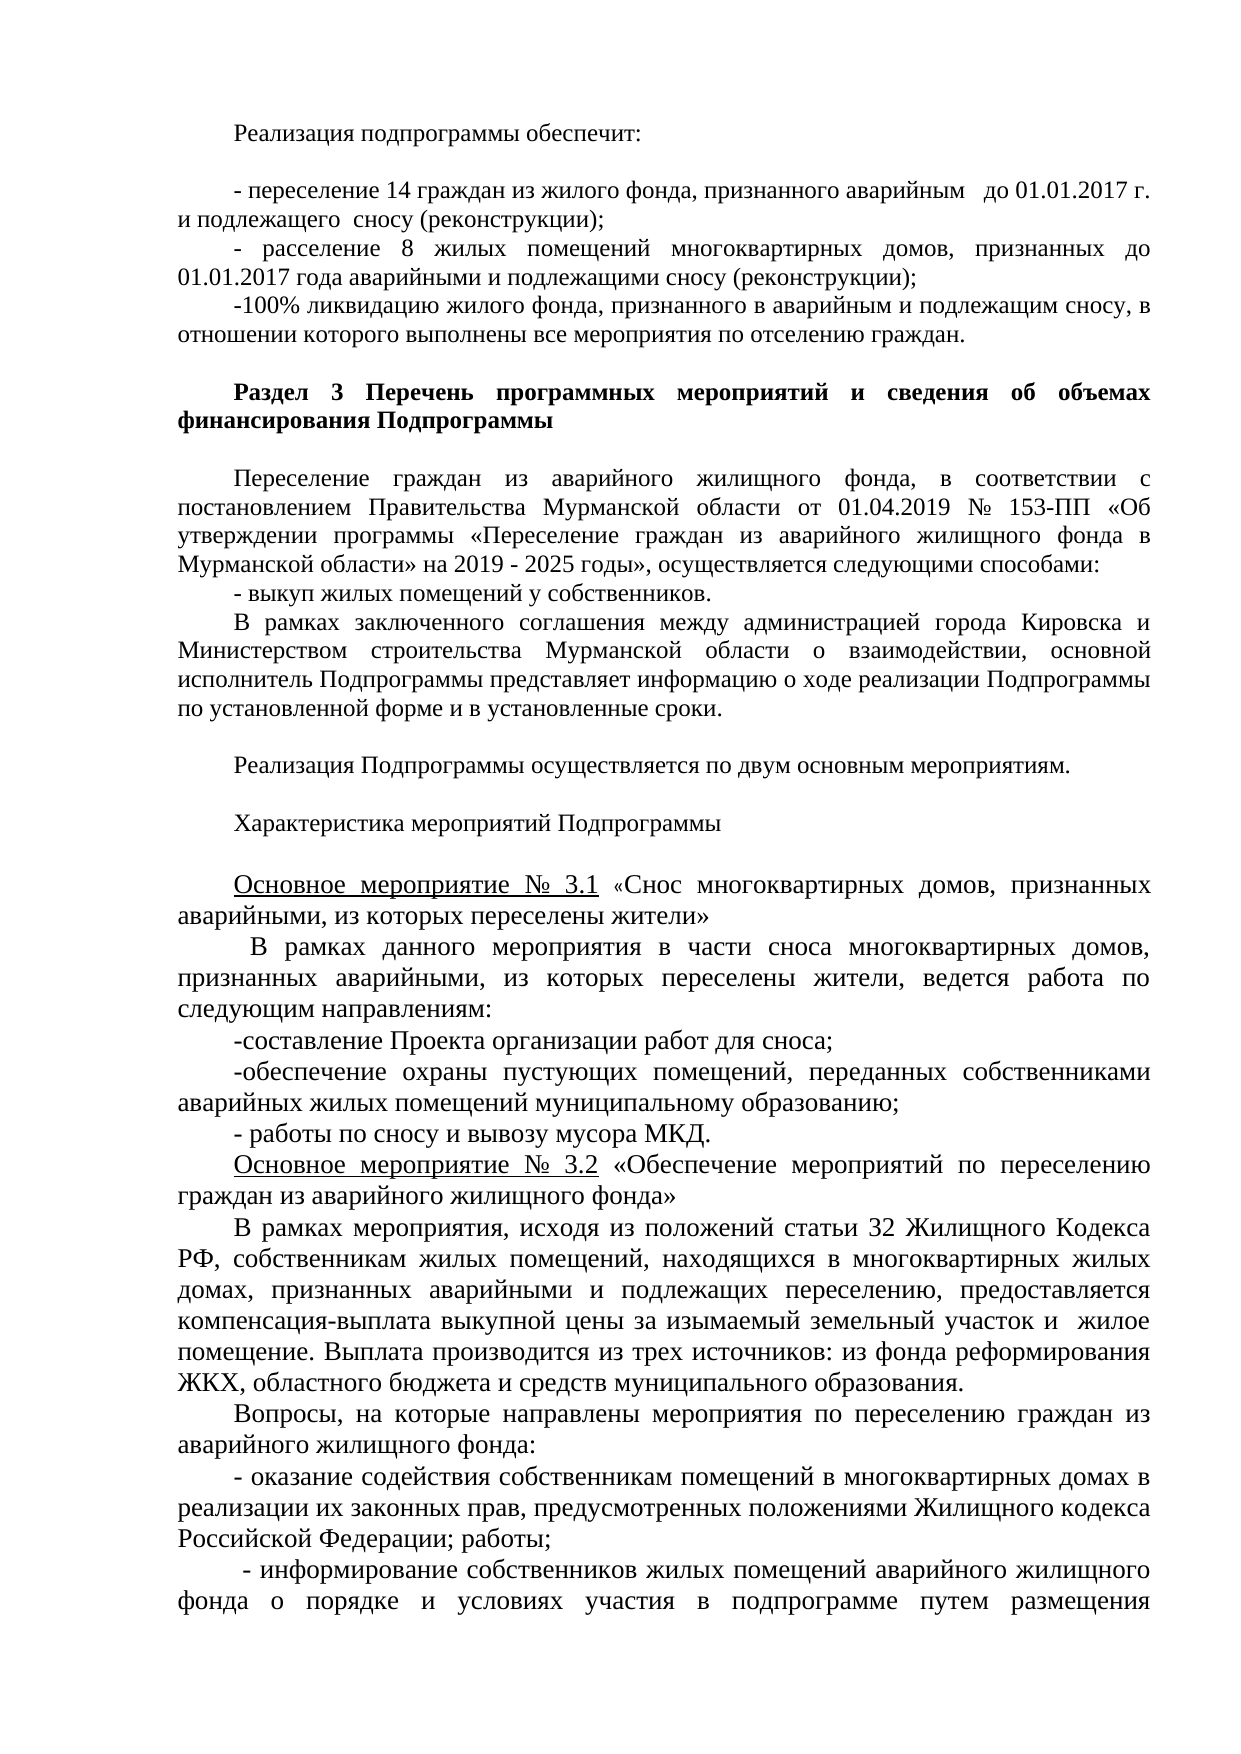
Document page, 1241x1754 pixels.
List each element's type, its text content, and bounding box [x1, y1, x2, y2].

text Раздел 3 Перечень программных мероприятий и сведения об объемах финансирования Подпрограммы [177, 377, 1152, 434]
text Вопросы, на которые направлены мероприятия по переселению граждан из аварийного жилищного фонда: [177, 1397, 1152, 1460]
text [177, 1553, 1152, 1616]
text -составление Проекта организации работ для сноса; [177, 1024, 1152, 1055]
text - оказание содействия собственникам помещений в многоквартирных домах в реализации их законных прав, предусмотренных положениями Жилищного кодекса Российской Федерации; работы; [177, 1460, 1152, 1553]
text - расселение 8 жилых помещений многоквартирных домов, признанных до 01.01.2017 года аварийными и подлежащими сносу (реконструкции); [177, 233, 1152, 291]
text В рамках данного мероприятия в части сноса многоквартирных домов, признанных аварийными, из которых переселены жители, ведется работа по следующим направлениям: [177, 930, 1152, 1024]
text Реализация подпрограммы обеспечит: [177, 118, 1152, 147]
text Реализация Подпрограммы осуществляется по двум основным мероприятиям. [177, 751, 1152, 779]
text - выкуп жилых помещений у собственников. [177, 578, 1152, 607]
text В рамках мероприятия, исходя из положений статьи 32 Жилищного Кодекса РФ, собственникам жилых помещений, находящихся в многоквартирных жилых домах, признанных аварийными и подлежащих переселению, предоставляется компенсация-выплата выкупной цены за изымаемый земельный участок и жилое помещение. Выплата производится из трех источников: из фонда реформирования ЖКХ, областного бюджета и средств муниципального образования. [177, 1211, 1152, 1397]
text В рамках заключенного соглашения между администрацией города Кировска и Министерством строительства Мурманской области о взаимодействии, основной исполнитель Подпрограммы представляет информацию о ходе реализации Подпрограммы по установленной форме и в установленные сроки. [177, 607, 1152, 722]
text - переселение 14 граждан из жилого фонда, признанного аварийным до 01.01.2017 г. и подлежащего сносу (реконструкции); [177, 176, 1152, 233]
text -100% ликвидацию жилого фонда, признанного в аварийным и подлежащим сносу, в отношении которого выполнены все мероприятия по отселению граждан. [177, 291, 1152, 348]
text Характеристика мероприятий Подпрограммы [177, 808, 1152, 837]
text - работы по сносу и вывозу мусора МКД. [177, 1117, 1152, 1148]
text -обеспечение охраны пустующих помещений, переданных собственниками аварийных жилых помещений муниципальному образованию; [177, 1055, 1152, 1117]
text Переселение граждан из аварийного жилищного фонда, в соответствии с постановлением Правительства Мурманской области от 01.04.2019 № 153-ПП «Об утверждении программы «Переселение граждан из аварийного жилищного фонда в Мурманской области» на 2019 - 2025 годы», осуществляется следующими способами: [177, 463, 1152, 578]
text Основное мероприятие № 3.2 «Обеспечение мероприятий по переселению граждан из аварийного жилищного фонда» [177, 1148, 1152, 1211]
text Основное мероприятие № 3.1 «Снос многоквартирных домов, признанных аварийными, из которых переселены жители» [177, 868, 1152, 930]
